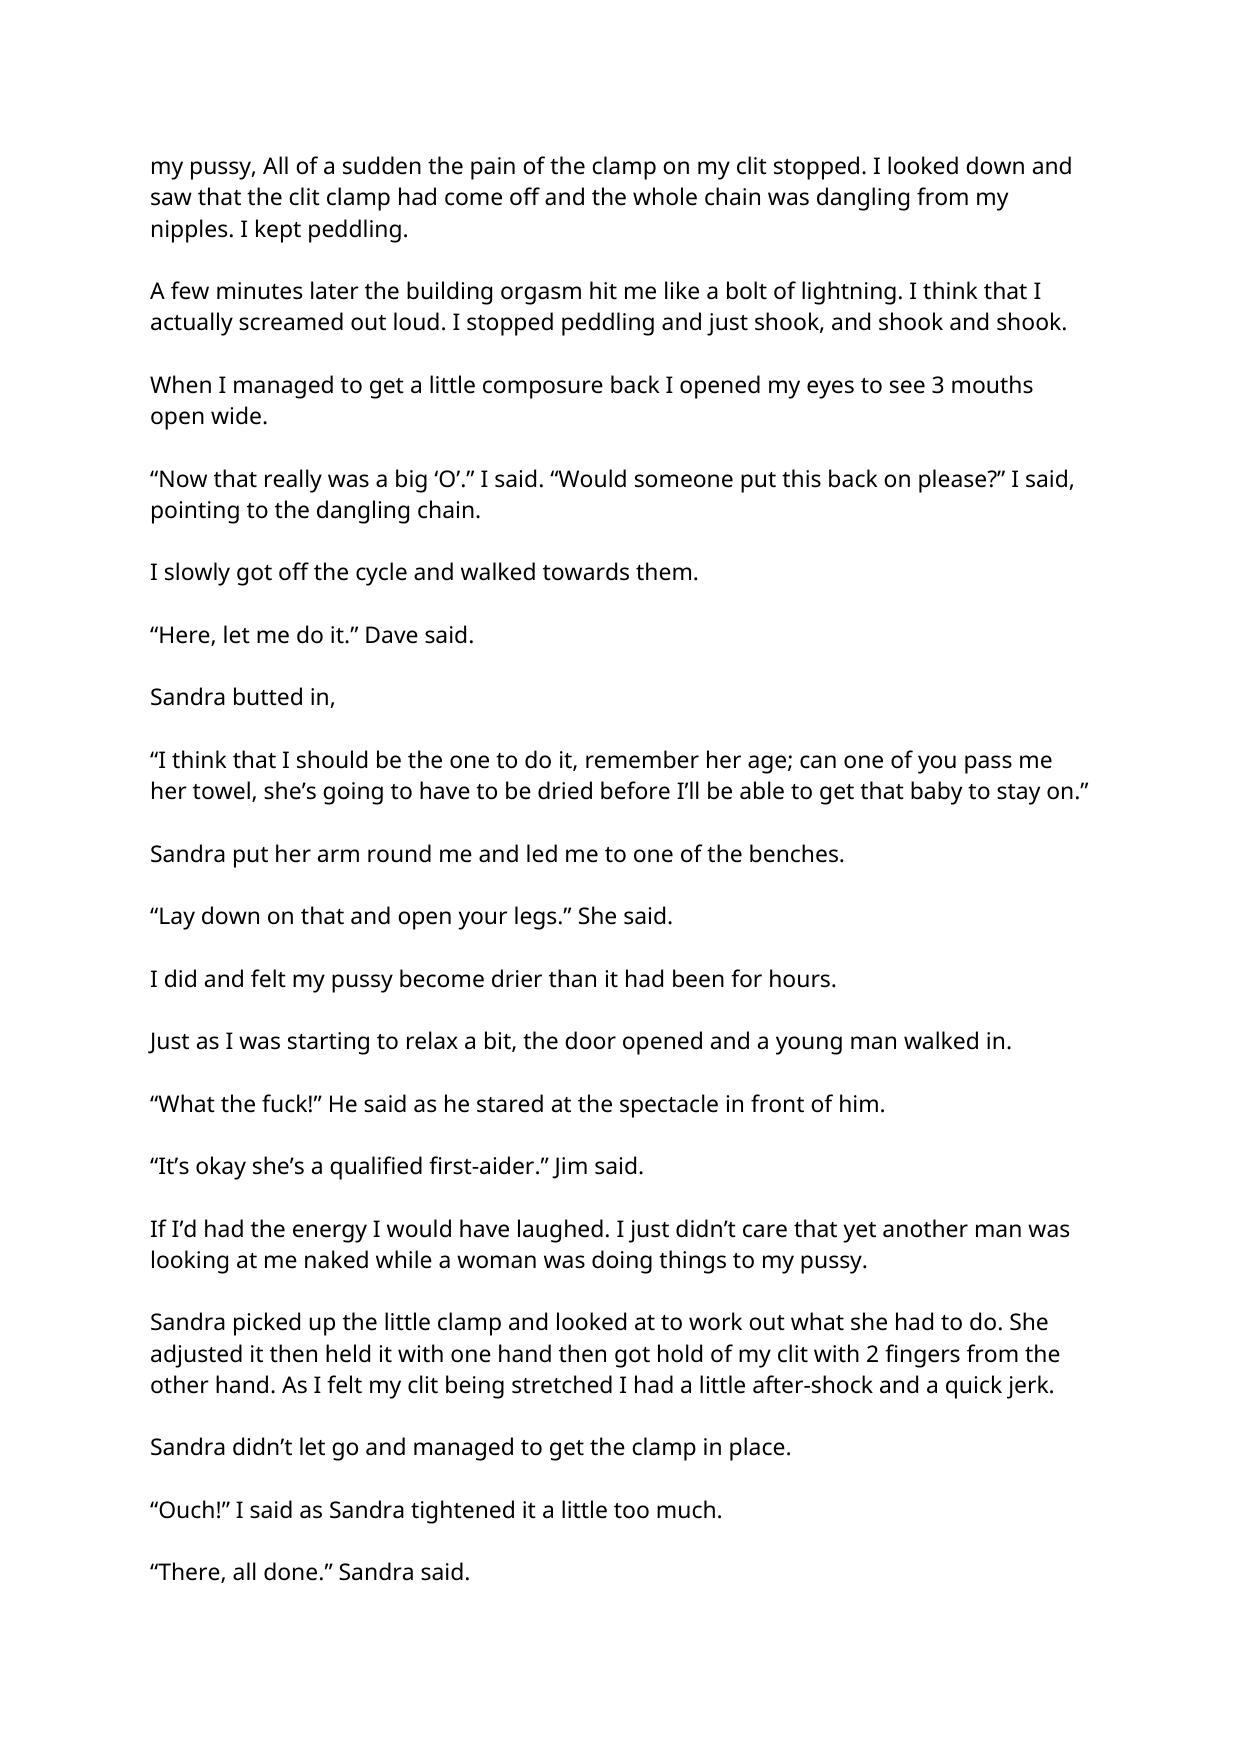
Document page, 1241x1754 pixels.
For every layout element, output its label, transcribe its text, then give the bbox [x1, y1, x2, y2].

text “Lay down on that and open your legs.” She said. [150, 900, 1090, 931]
text “Ouch!” I said as Sandra tightened it a little too much. [150, 1494, 1090, 1525]
text “There, all done.” Sandra said. [150, 1556, 1090, 1587]
text Just as I was starting to relax a bit, the door opened and a young man walked in. [150, 1025, 1090, 1056]
text A few minutes later the building orgasm hit me like a bolt of lightning. I think that I actually screamed out loud. I stopped peddling and just shook, and shook and shook. [150, 275, 1090, 337]
text Sandra butted in, [150, 681, 1090, 712]
text Sandra didn’t let go and managed to get the clamp in place. [150, 1431, 1090, 1462]
text If I’d had the energy I would have laughed. I just didn’t care that yet another man was looking at me naked while a woman was doing things to my pussy. [150, 1212, 1090, 1275]
text “Now that really was a big ‘O’.” I said. “Would someone put this back on please?” I said, pointing to the dangling chain. [150, 462, 1090, 525]
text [150, 150, 1090, 244]
text I did and felt my pussy become drier than it had been for hours. [150, 962, 1090, 994]
text Sandra put her arm round me and led me to one of the benches. [150, 837, 1090, 869]
text “Here, let me do it.” Dave said. [150, 619, 1090, 650]
text I slowly got off the cycle and walked towards them. [150, 556, 1090, 587]
text When I managed to get a little composure back I opened my eyes to see 3 mouths open wide. [150, 369, 1090, 431]
text “What the fuck!” He said as he stared at the spectacle in front of him. [150, 1087, 1090, 1119]
text Sandra picked up the little clamp and looked at to work out what she had to do. She adjusted it then held it with one hand then got hold of my clit with 2 fingers from the other hand. As I felt my clit being stretched I had a little after-shock and a quick jerk. [150, 1306, 1090, 1400]
text “It’s okay she’s a qualified first-aider.” Jim said. [150, 1150, 1090, 1181]
text “I think that I should be the one to do it, remember her age; can one of you pass me her towel, she’s going to have to be dried before I’ll be able to get that baby to stay on.” [150, 744, 1090, 806]
